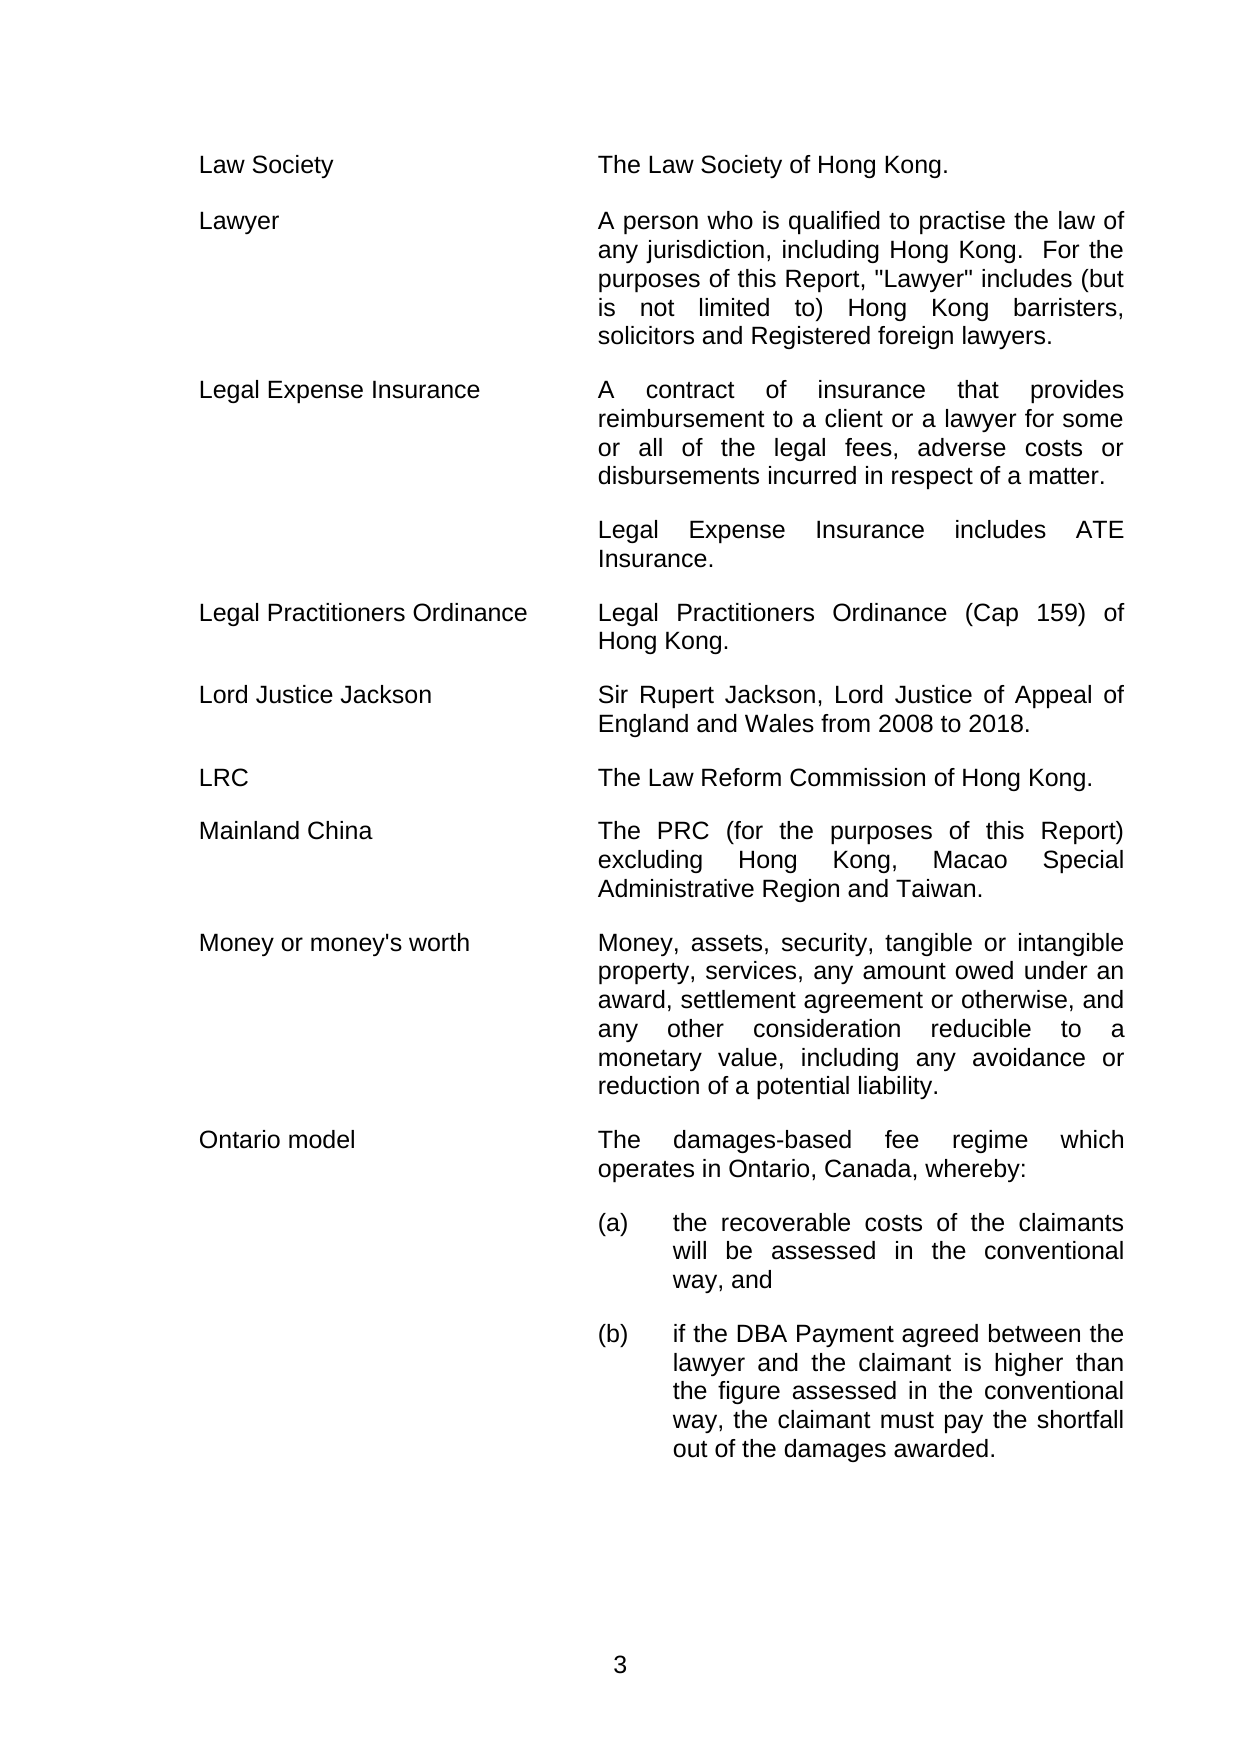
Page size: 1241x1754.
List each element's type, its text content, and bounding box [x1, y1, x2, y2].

table_cell LRC [188, 763, 586, 816]
table_cell Legal Expense Insurance [188, 375, 586, 597]
table_cell Mainland China [188, 816, 586, 927]
table_cell Legal Practitioners Ordinance (Cap 159) of Hong Kong. [586, 598, 1136, 680]
table_cell Lawyer [188, 206, 586, 375]
table_cell The PRC (for the purposes of this Report) excluding Hong Kong, Macao Special Administrative Region and Taiwan. [586, 816, 1136, 927]
table_cell Money or money's worth [188, 928, 586, 1125]
table_cell Sir Rupert Jackson, Lord Justice of Appeal of England and Wales from 2008 to 2018. [586, 680, 1136, 762]
table_cell Lord Justice Jackson [188, 680, 586, 762]
table_cell A person who is qualified to practise the law of any jurisdiction, including Hong Kong. For the purposes of this Report, "Lawyer" includes (but is not limited to) Hong Kong barristers, solicitors and Registered foreign lawyers. [586, 206, 1136, 375]
table_cell The Law Society of Hong Kong. [586, 150, 1136, 206]
table_cell Ontario model [188, 1125, 586, 1487]
table_cell Legal Practitioners Ordinance [188, 598, 586, 680]
table_cell A contract of insurance that provides reimbursement to a client or a lawyer for some or all of the legal fees, adverse costs or disbursements incurred in respect of a matter. Legal Expense Insurance includes ATE Insurance. [586, 375, 1136, 597]
table_cell Money, assets, security, tangible or intangible property, services, any amount owed under an award, settlement agreement or otherwise, and any other consideration reducible to a monetary value, including any avoidance or reduction of a potential liability. [586, 928, 1136, 1125]
table_cell The Law Reform Commission of Hong Kong. [586, 763, 1136, 816]
table_cell The damages-based fee regime which operates in Ontario, Canada, whereby: the recoverable costs of the claimants will be assessed in the conventional way, and if the DBA Payment agreed between the lawyer and the claimant is higher than the figure assessed in the conventional way, the claimant must pay the shortfall out of the damages awarded. [586, 1125, 1136, 1487]
table_cell Law Society [188, 150, 586, 206]
